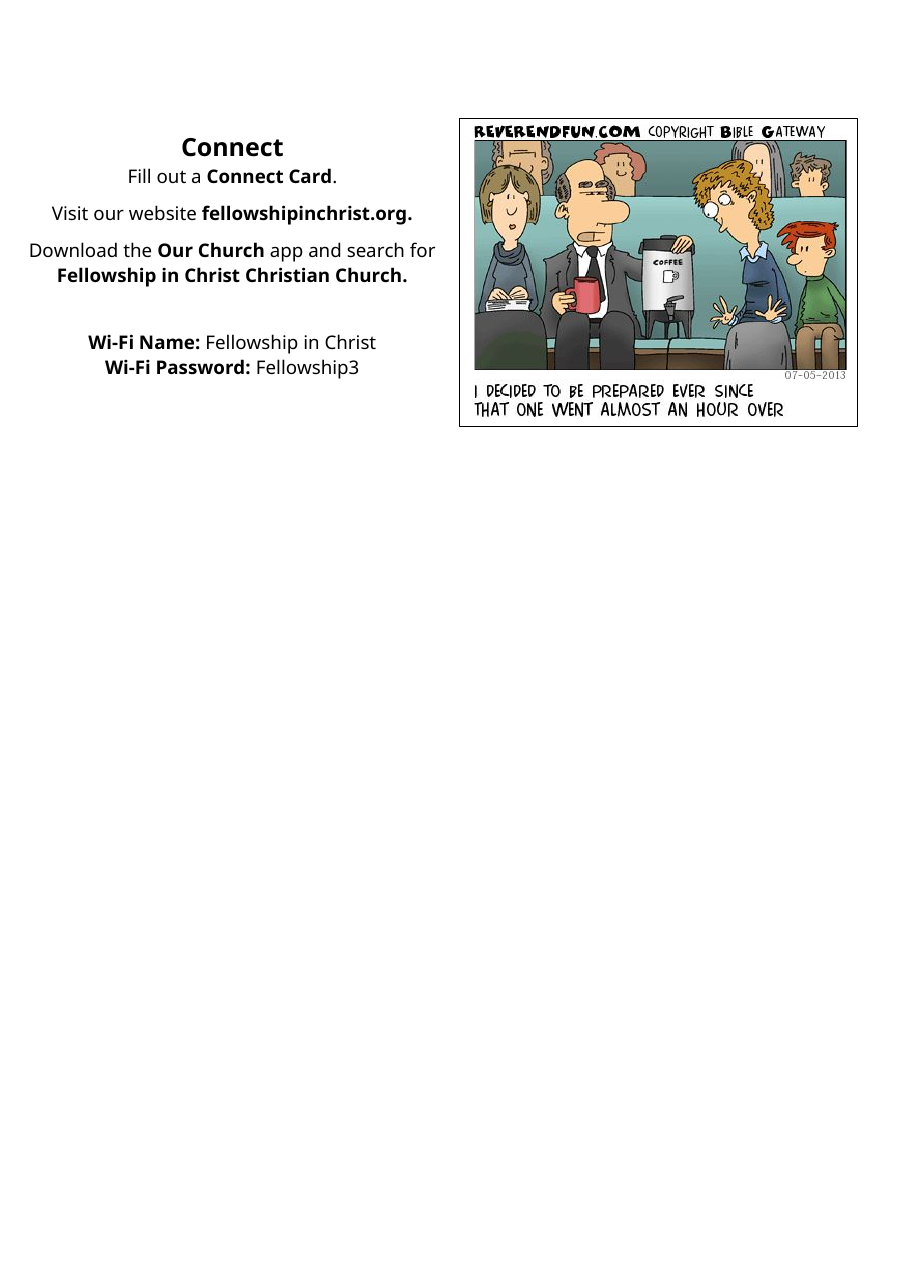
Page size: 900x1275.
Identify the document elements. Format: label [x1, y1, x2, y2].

picture [474, 125, 847, 418]
